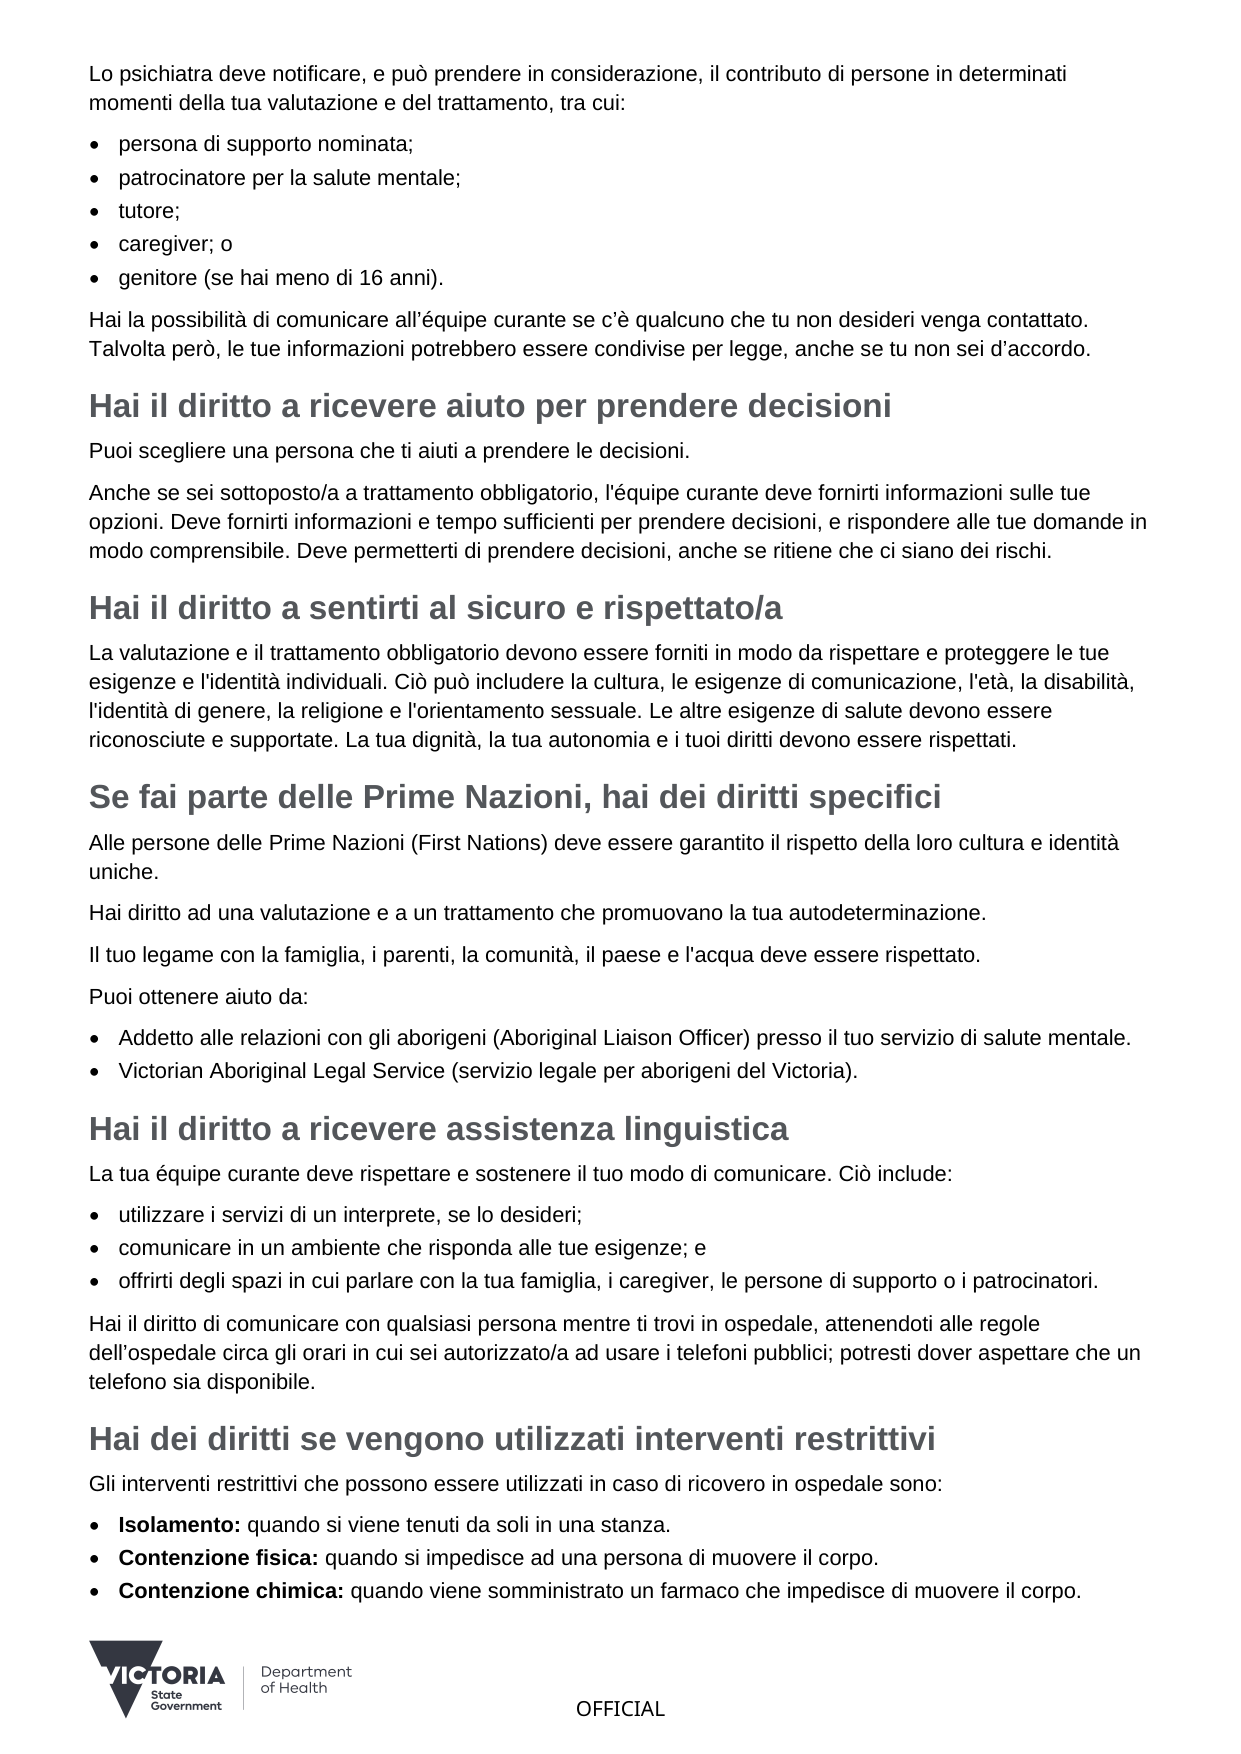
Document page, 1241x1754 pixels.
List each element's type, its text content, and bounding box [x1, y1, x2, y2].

subtitle Se fai parte delle Prime Nazioni, hai dei diritti specifici [89, 778, 1152, 816]
subtitle Hai il diritto a ricevere assistenza linguistica [89, 1109, 1152, 1147]
text genitore (se hai meno di 16 anni). [89, 261, 1152, 290]
picture [0, 1595, 1241, 1754]
text Anche se sei sottoposto/a a trattamento obbligatorio, l'équipe curante deve fornirti informazioni sulle tue opzioni. Deve fornirti informazioni e tempo sufficienti per prendere decisioni, e rispondere alle tue domande in modo comprensibile. Deve permetterti di prendere decisioni, anche se ritiene che ci siano dei rischi. [89, 476, 1152, 563]
subtitle Hai il diritto a sentirti al sicuro e rispettato/a [89, 588, 1152, 627]
text Hai diritto ad una valutazione e a un trattamento che promuovano la tua autodeterminazione. [89, 896, 1152, 925]
subtitle Hai dei diritti se vengono utilizzati interventi restrittivi [89, 1419, 1152, 1457]
text Addetto alle relazioni con gli aborigeni (Aboriginal Liaison Officer) presso il tuo servizio di salute mentale. [89, 1021, 1152, 1050]
text caregiver; o [89, 228, 1152, 257]
subtitle Hai il diritto a ricevere aiuto per prendere decisioni [89, 386, 1152, 424]
text Contenzione fisica: quando si impedisce ad una persona di muovere il corpo. [89, 1542, 1152, 1571]
text La tua équipe curante deve rispettare e sostenere il tuo modo di comunicare. Ciò include: [89, 1157, 1152, 1186]
text Hai il diritto di comunicare con qualsiasi persona mentre ti trovi in ospedale, attenendoti alle regole dell’ospedale circa gli orari in cui sei autorizzato/a ad usare i telefoni pubblici; potresti dover aspettare che un telefono sia disponibile. [89, 1307, 1152, 1394]
text Hai la possibilità di comunicare all’équipe curante se c’è qualcuno che tu non desideri venga contattato. Talvolta però, le tue informazioni potrebbero essere condivise per legge, anche se tu non sei d’accordo. [89, 303, 1152, 361]
text patrocinatore per la salute mentale; [89, 161, 1152, 190]
text Gli interventi restrittivi che possono essere utilizzati in caso di ricovero in ospedale sono: [89, 1467, 1152, 1496]
text Contenzione chimica: quando viene somministrato un farmaco che impedisce di muovere il corpo. [89, 1575, 1152, 1604]
text utilizzare i servizi di un interprete, se lo desideri; [89, 1198, 1152, 1227]
text La valutazione e il trattamento obbligatorio devono essere forniti in modo da rispettare e proteggere le tue esigenze e l'identità individuali. Ciò può includere la cultura, le esigenze di comunicazione, l'età, la disabilità, l'identità di genere, la religione e l'orientamento sessuale. Le altre esigenze di salute devono essere riconosciute e supportate. La tua dignità, la tua autonomia e i tuoi diritti devono essere rispettati. [89, 636, 1152, 753]
text offrirti degli spazi in cui parlare con la tua famiglia, i caregiver, le persone di supporto o i patrocinatori. [89, 1265, 1152, 1294]
text persona di supporto nominata; [89, 128, 1152, 157]
text Lo psichiatra deve notificare, e può prendere in considerazione, il contributo di persone in determinati momenti della tua valutazione e del trattamento, tra cui: [89, 57, 1152, 115]
text Alle persone delle Prime Nazioni (First Nations) deve essere garantito il rispetto della loro cultura e identità uniche. [89, 825, 1152, 884]
text tutore; [89, 194, 1152, 224]
text Puoi ottenere aiuto da: [89, 979, 1152, 1009]
text comunicare in un ambiente che risponda alle tue esigenze; e [89, 1232, 1152, 1261]
text Victorian Aboriginal Legal Service (servizio legale per aborigeni del Victoria). [89, 1054, 1152, 1084]
text Puoi scegliere una persona che ti aiuti a prendere le decisioni. [89, 434, 1152, 463]
text Isolamento: quando si viene tenuti da soli in una stanza. [89, 1508, 1152, 1538]
text Il tuo legame con la famiglia, i parenti, la comunità, il paese e l'acqua deve essere rispettato. [89, 938, 1152, 967]
